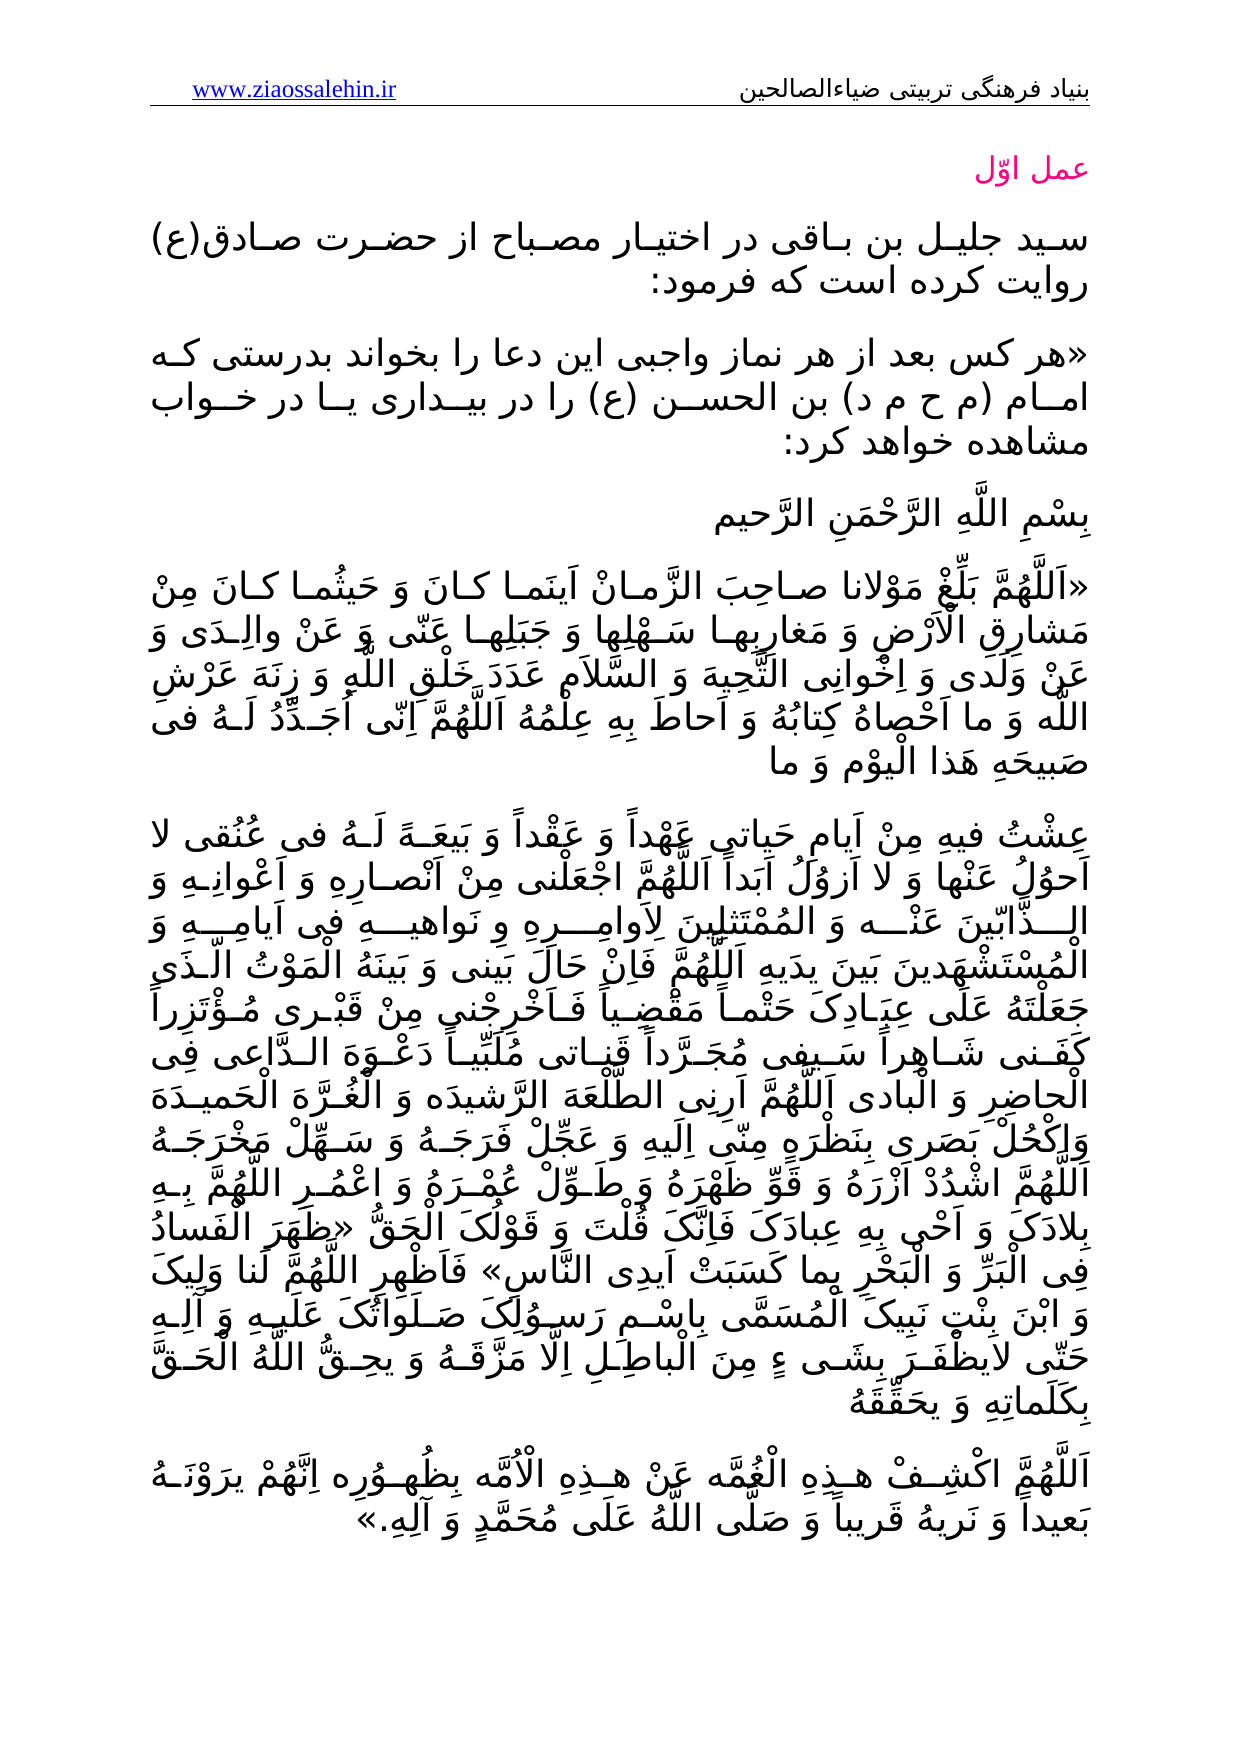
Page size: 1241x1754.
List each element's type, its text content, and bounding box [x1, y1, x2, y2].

text سید جلیل بن باقی در اختیار مصباح از حضرت صادق(ع) روایت کرده است که فرمود: [150, 216, 1090, 303]
text بِسْمِ اللَّهِ الرَّحْمَنِ الرَّحیم [150, 492, 1090, 536]
text «اَللَّهُمَّ بَلِّغْ مَوْلانا صاحِبَ الزَّمانْ اَینَما کانَ وَ حَیثُما کانَ مِنْ مَشارِقِ الْاَرْضِ وَ مَغارِبِها سَهْلِها وَ جَبَلِها عَنّی وَ عَنْ والِدَی وَ عَنْ وَلَدی وَ اِخْوانِی التَّحِیهَ وَ السَّلاَم عَدَدَ خَلْقِ اللَّهِ وَ زِنَهَ عَرْشِ اللَّه وَ ما اَحْصاهُ کِتابُهُ وَ اَحاطَ بِهِ عِلْمُهُ اَللَّهُمَّ اِنّی اُجَدِّدُ لَهُ فی صَبیحَهِ هَذا الْیوْم وَ ما [150, 565, 1090, 783]
text عِشْتُ فیهِ مِنْ اَیامِ حَیاتی عَهْداً وَ عَقْداً وَ بَیعَهً لَهُ فی عُنُقی لا اَحوُلُ عَنْها وَ لا اَزوُلُ اَبَداً اَللَّهُمَّ اجْعَلْنی مِنْ اَنْصارِهِ وَ اَعْوانِهِ وَ الذَّابّینَ عَنْه وَ المُمْتَثلِینَ لِاَوامِرِهِ وِ نَواهیهِ فی اَیامِهِ وَ الْمُسْتَشْهَدینَ بَینَ یدَیهِ اَللَّهُمَّ فَاِنْ حَالَ بَینی وَ بَینَهُ الْمَوْتُ الّذَی جَعَلْتَهُ عَلَی عِبَادِکَ حَتْماً مَقَْضِیاً فَاَخْرِجْنی مِنْ قَبْری مُؤْتَزِراً کَفَنی شَاهِراً سَیفی مُجَرَّداً قَناتی مُلَبِّیاً دَعْوَهَ الدَّاعی فِی الْحاضِرِ وَ الْبادی اَللَّهُمَّ اَرِنِی الطَّلْعَهَ الرَّشیدَه وَ الْغُرَّهَ الْحَمیدَهَ وَاکْحُلْ بَصَری بِنَظْرَهٍ مِنّی اِلَیهِ وَ عَجِّلْ فَرَجَهُ وَ سَهِّلْ مَخْرَجَهُ اَللَّهُمَّ اشْدُدْ اَزْرَهُ وَ قَوِّ ظَهْرَهُ وَ طَوِّلْ عُمْرَهُ وَ اعْمُرِ اللَّهُمَّ بِهِ بِلادَکَ وَ اَحْی بِهِ عِبادَکَ فَاِنَّکَ قُلْتَ وَ قَوْلُکَ الْحَقُّ «ظَهَرَ الْفَسادُ فِی الْبَرِّ وَ الْبَحْرِ بِما کَسَبَتْ اَیدِی النَّاسِ» فَاَظْهِرِ اللَّهُمَّ لَنا وَلِیکَ وَ ابْنَ بِنْتِ نَبِیکَ الْمُسَمَّی بِاسْمِ رَسوُلِکَ صَلَواتُکَ عَلَیهِ وَ آلِهِ حَتّی لایظْفَرَ بِشَی ءٍ مِنَ الْباطِلِ اِلَّا مَزَّقَهُ وَ یحِقُّ اللَّهُ الْحَقَّ بِکَلَماتِهِ وَ یحَقِّقَهُ [150, 812, 1090, 1423]
text «هر کس بعد از هر نماز واجبی این دعا را بخواند بدرستی که امام (م ح م د) بن الحسن (ع) را در بیداری یا در خواب مشاهده خواهد کرد: [150, 332, 1090, 463]
text اَللَّهُمَّ اکْشِفْ هذِهِ الْغُمَّه عَنْ هذِهِ الْاُمَّه بِظُهوُرِه اِنَّهُمْ یرَوْنَهُ بَعیداً وَ نَریهُ قَریباً وَ صَلَّی اللَّهُ عَلَی مُحَمَّدٍ وَ آلِهِ.» [150, 1452, 1090, 1540]
subtitle عمل اوّل [150, 150, 1090, 186]
